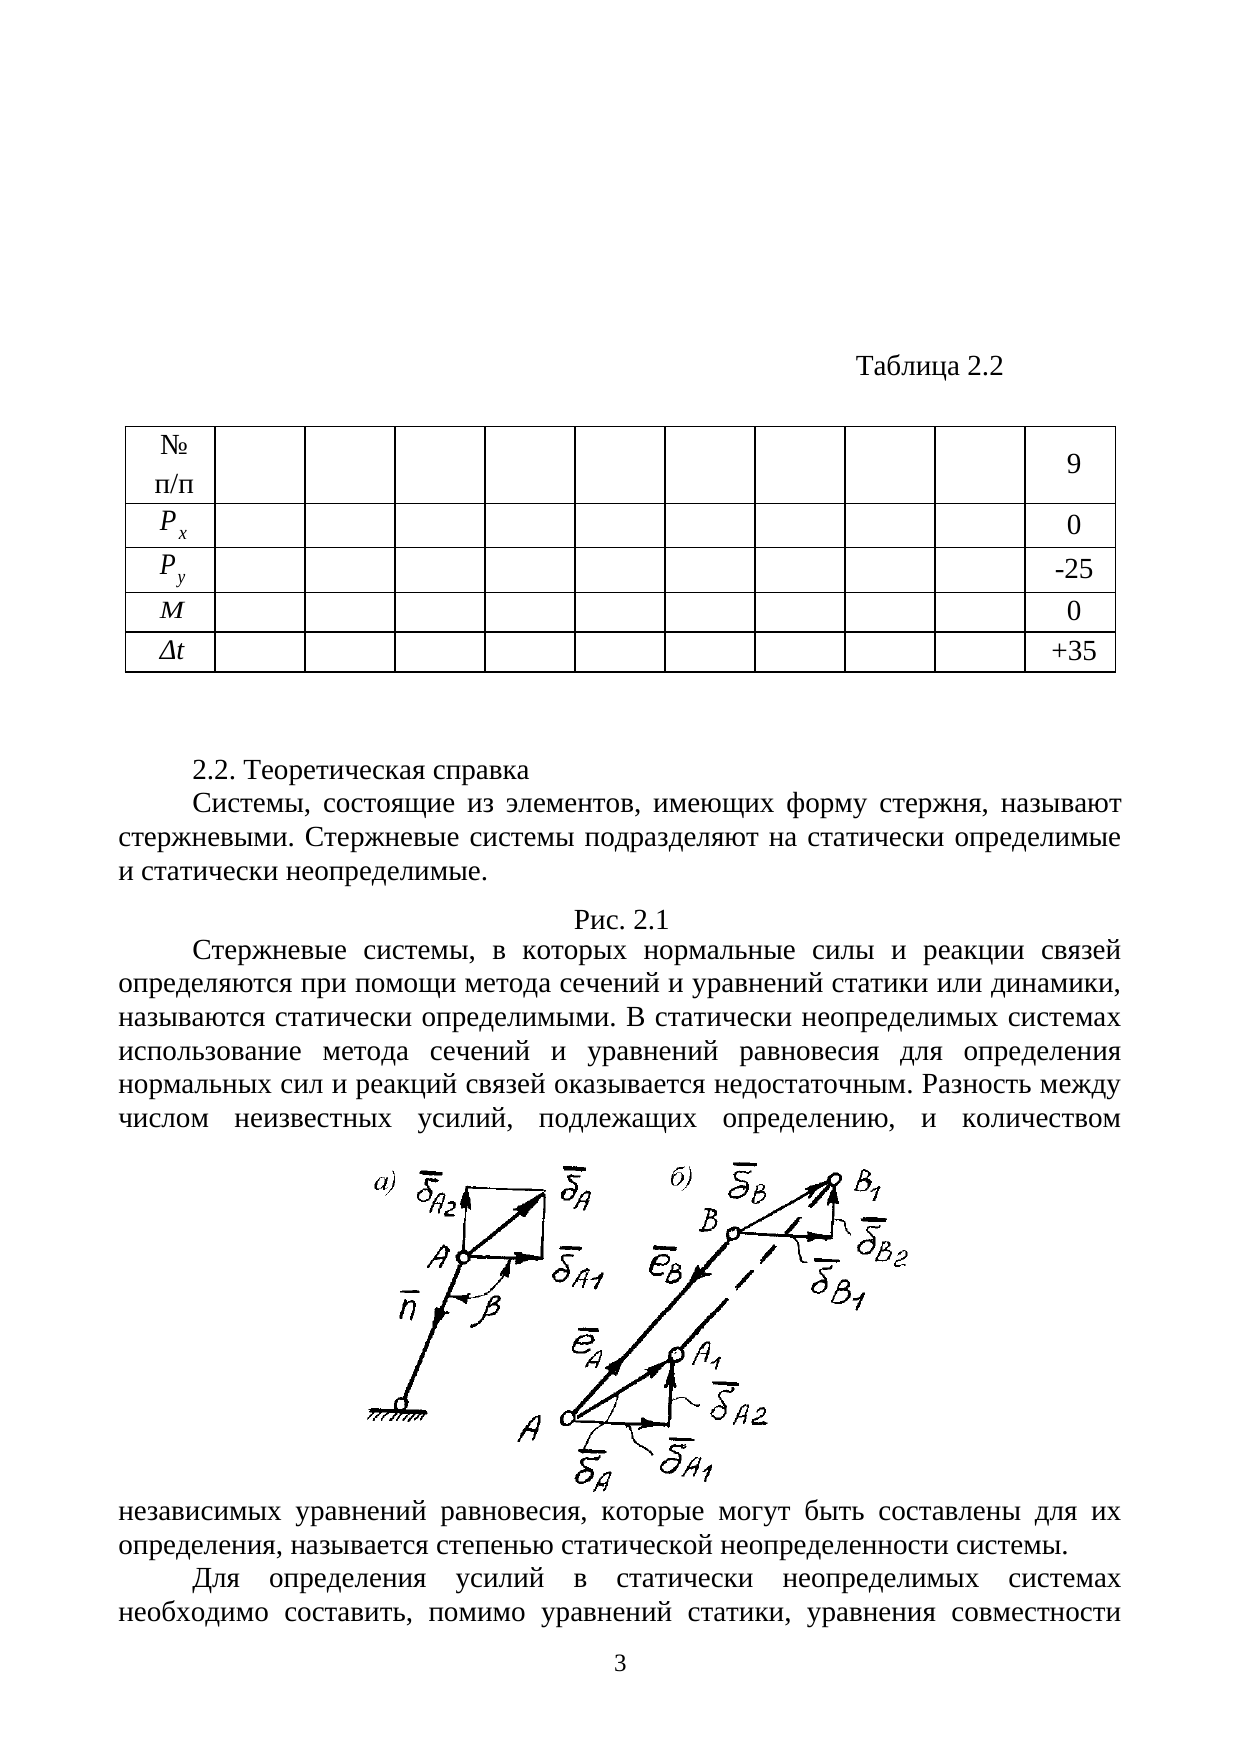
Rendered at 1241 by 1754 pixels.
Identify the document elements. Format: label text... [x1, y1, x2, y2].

table_header № п/п [126, 427, 214, 503]
table_cell [396, 633, 484, 671]
table_cell [486, 504, 574, 547]
table_cell [126, 504, 214, 547]
table_cell [126, 593, 214, 631]
table_cell [126, 633, 214, 671]
table_cell [216, 633, 304, 671]
text 2.2. Теоретическая справка [118, 752, 1122, 786]
table_cell [396, 504, 484, 547]
table_cell [666, 593, 754, 631]
table_cell [756, 633, 844, 671]
table_cell [576, 548, 664, 592]
table_cell [846, 633, 934, 671]
table_cell [486, 548, 574, 592]
table_cell [396, 548, 484, 592]
table_cell [306, 504, 394, 547]
table_cell [576, 633, 664, 671]
table_cell [936, 548, 1024, 592]
table_cell [846, 548, 934, 592]
table_header [936, 427, 1024, 503]
table_cell [936, 633, 1024, 671]
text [118, 1560, 1122, 1627]
table_header [756, 427, 844, 503]
table_header 9 [1026, 427, 1115, 503]
table_cell [666, 548, 754, 592]
picture [367, 1160, 913, 1494]
table_cell [126, 548, 214, 592]
table_header [846, 427, 934, 503]
table_cell [216, 593, 304, 631]
table_header [396, 427, 484, 503]
table_header [306, 427, 394, 503]
table_header [486, 427, 574, 503]
table_cell [936, 593, 1024, 631]
table_cell -25 [1026, 548, 1115, 592]
table_cell [666, 504, 754, 547]
table_cell [846, 593, 934, 631]
table_cell 0 [1026, 593, 1115, 631]
table_cell [306, 593, 394, 631]
text Таблица 2.2 [118, 348, 1122, 382]
text Системы, состоящие из элементов, имеющих форму стержня, называют стержневыми. Стержневые системы подразделяют на статически определимые и статически неопределимые. [118, 786, 1122, 886]
table_header [576, 427, 664, 503]
table_cell [306, 633, 394, 671]
table_cell [576, 504, 664, 547]
table_cell [486, 593, 574, 631]
table_cell [396, 593, 484, 631]
table_cell [666, 633, 754, 671]
table_cell [846, 504, 934, 547]
table_header [666, 427, 754, 503]
table_cell [756, 504, 844, 547]
table_cell [216, 548, 304, 592]
table_cell +35 [1026, 633, 1115, 671]
table_header [216, 427, 304, 503]
table_cell [756, 548, 844, 592]
table_cell [306, 548, 394, 592]
table_cell [216, 504, 304, 547]
table_cell 0 [1026, 504, 1115, 547]
table_cell [576, 593, 664, 631]
table_cell [486, 633, 574, 671]
table_cell [936, 504, 1024, 547]
table_cell [756, 593, 844, 631]
